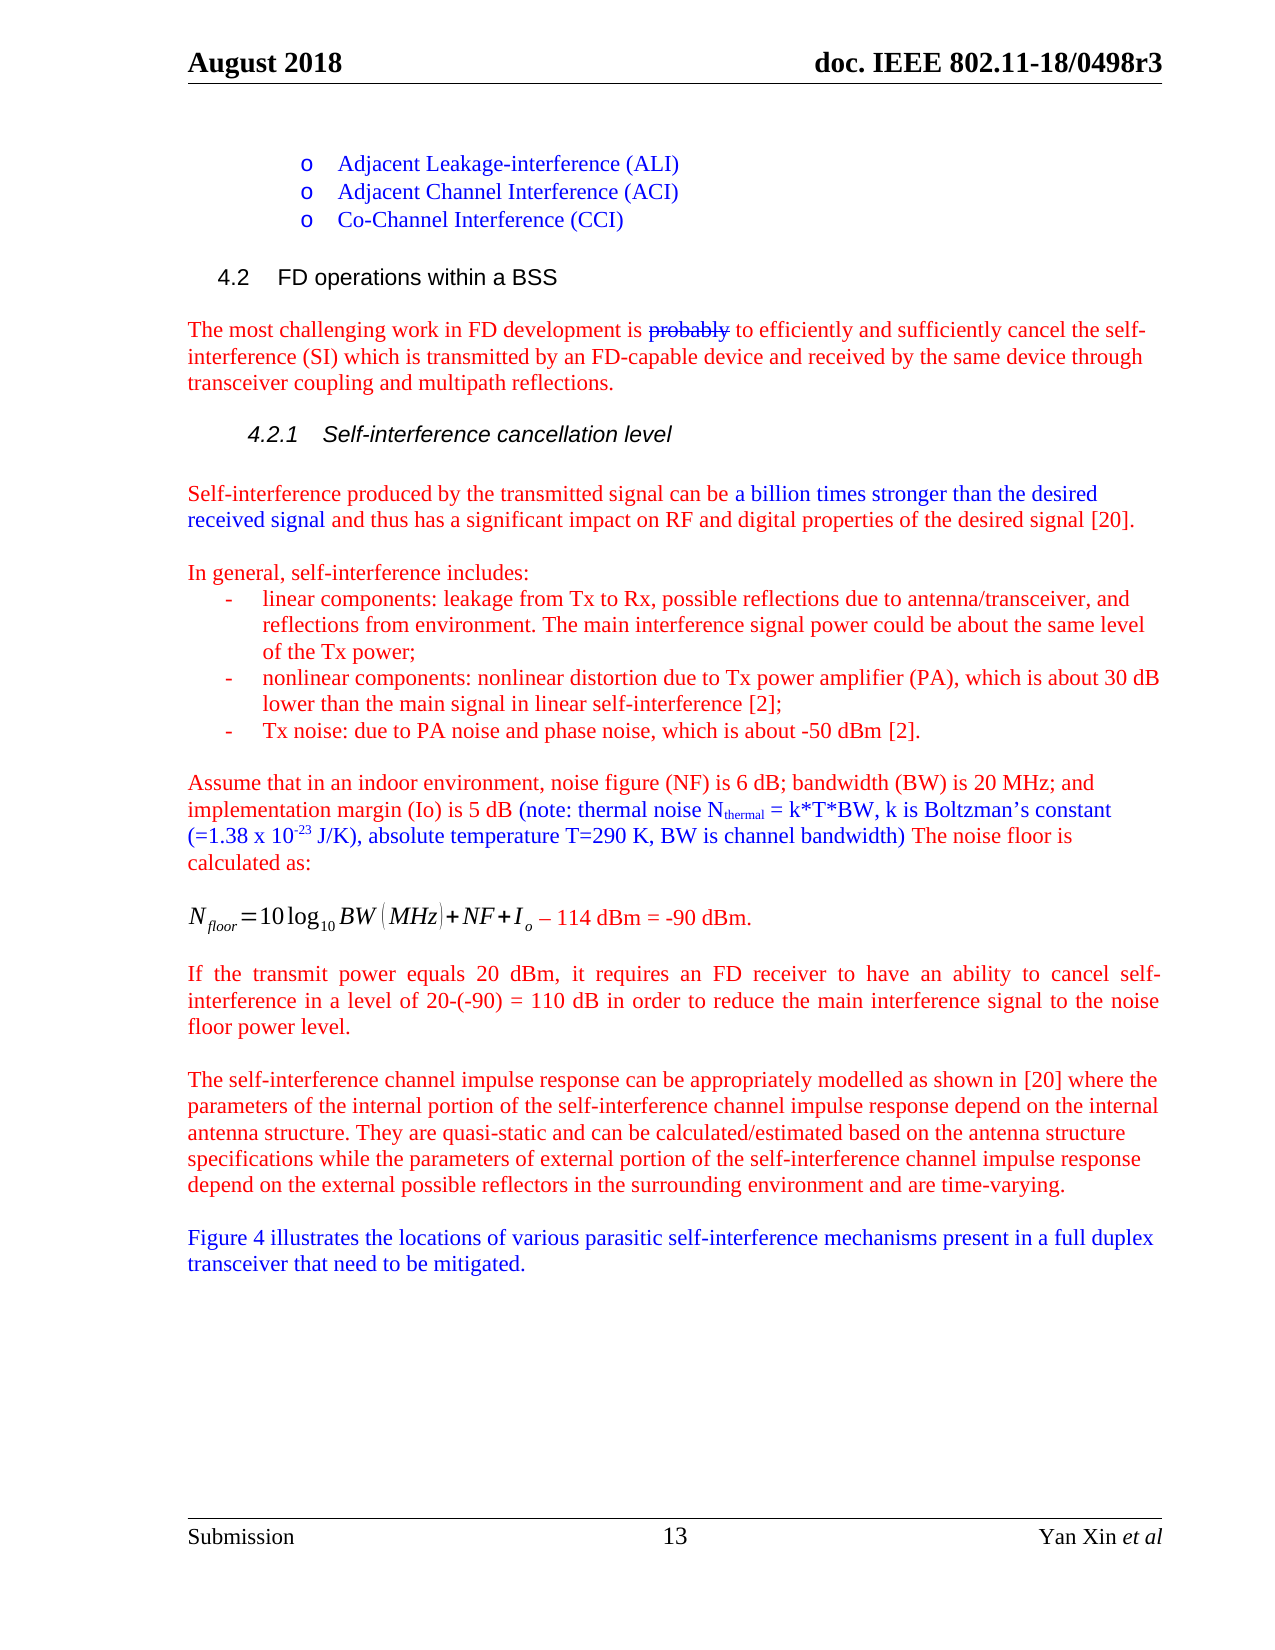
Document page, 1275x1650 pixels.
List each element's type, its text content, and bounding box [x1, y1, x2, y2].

text The most challenging work in FD development is probably to efficiently and sufficiently cancel the self-interference (SI) which is transmitted by an FD-capable device and received by the same device through transceiver coupling and multipath reflections. [187, 317, 1162, 396]
list Adjacent Leakage-interference (ALI) [300, 150, 1162, 178]
text If the transmit power equals 20 dBm, it requires an FD receiver to have an ability to cancel self-interference in a level of 20-(-90) = 110 dB in order to reduce the main interference signal to the noise floor power level. [187, 960, 1162, 1039]
subtitle FD operations within a BSS [217, 264, 1162, 290]
text – 114 dBm = -90 dBm. [187, 901, 1162, 934]
list Co-Channel Interference (CCI) [300, 206, 1162, 235]
list Adjacent Channel Interference (ACI) [300, 178, 1162, 206]
subtitle Self-interference cancellation level [247, 421, 1162, 447]
text Assume that in an indoor environment, noise figure (NF) is 6 dB; bandwidth (BW) is 20 MHz; and implementation margin (Io) is 5 dB (note: thermal noise Nthermal = k*T*BW, k is Boltzman’s constant (=1.38 x 10-23 J/K), absolute temperature T=290 K, BW is channel bandwidth) The noise floor is calculated as: [187, 769, 1162, 875]
text Figure 4 illustrates the locations of various parasitic self-interference mechanisms present in a full duplex transceiver that need to be mitigated. [187, 1224, 1162, 1277]
list Tx noise: due to PA noise and phase noise, which is about -50 dBm [2]. [225, 717, 1162, 743]
text Self-interference produced by the transmitted signal can be a billion times stronger than the desired received signal and thus has a significant impact on RF and digital properties of the desired signal [20]. [187, 479, 1162, 532]
text In general, self-interference includes: [187, 559, 1162, 585]
list nonlinear components: nonlinear distortion due to Tx power amplifier (PA), which is about 30 dB lower than the main signal in linear self-interference [2]; [225, 664, 1162, 717]
text The self-interference channel impulse response can be appropriately modelled as shown in [20] where the parameters of the internal portion of the self-interference channel impulse response depend on the internal antenna structure. They are quasi-static and can be calculated/estimated based on the antenna structure specifications while the parameters of external portion of the self-interference channel impulse response depend on the external possible reflectors in the surrounding environment and are time-varying. [187, 1066, 1162, 1198]
list linear components: leakage from Tx to Rx, possible reflections due to antenna/transceiver, and reflections from environment. The main interference signal power could be about the same level of the Tx power; [225, 585, 1162, 664]
